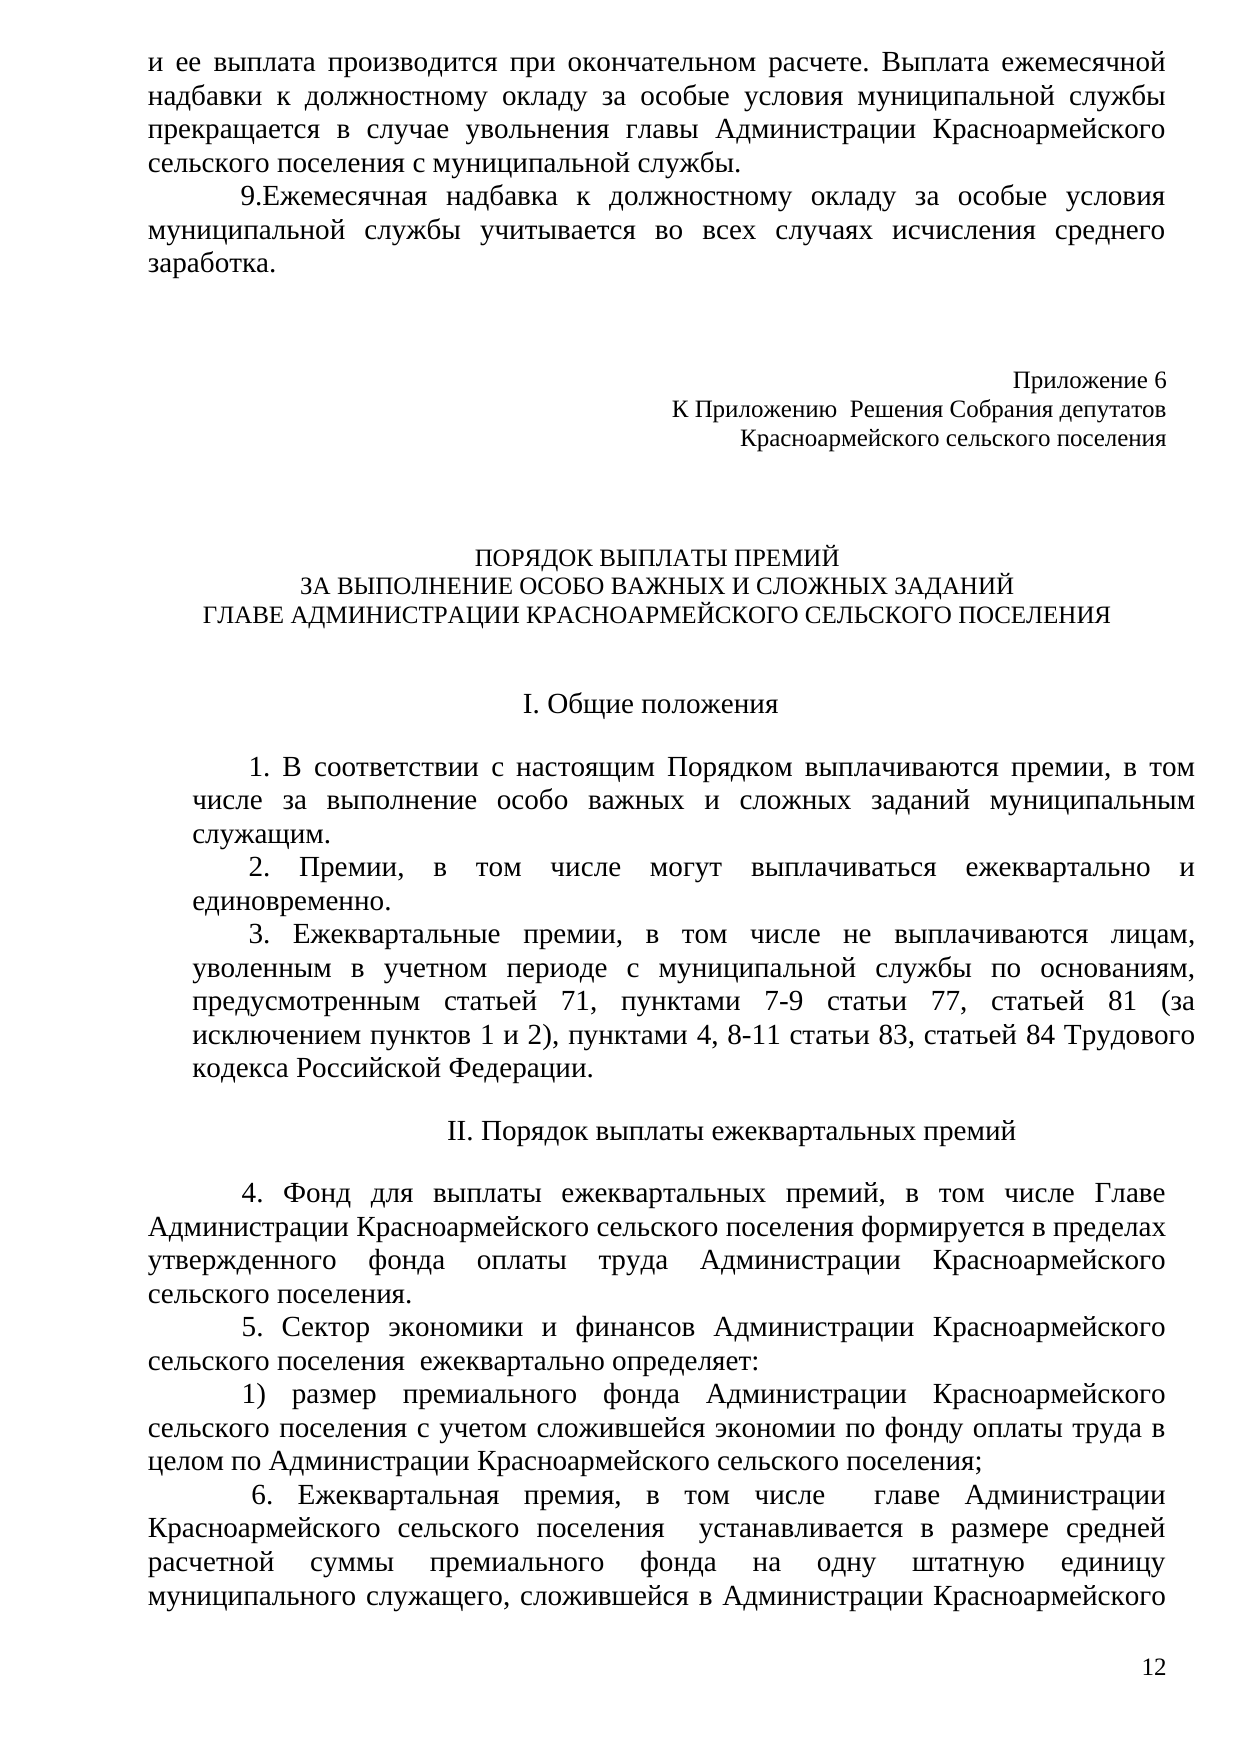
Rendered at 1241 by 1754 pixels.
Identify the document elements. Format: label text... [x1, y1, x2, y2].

text 4. Фонд для выплаты ежеквартальных премий, в том числе Главе Администрации Красноармейского сельского поселения формируется в пределах утвержденного фонда оплаты труда Администрации Красноармейского сельского поселения. [148, 1175, 1167, 1309]
text ГЛАВЕ АДМИНИСТРАЦИИ КРАСНОАРМЕЙСКОГО СЕЛЬСКОГО ПОСЕЛЕНИЯ [148, 600, 1167, 629]
text II. Порядок выплаты ежеквартальных премий [192, 1113, 1196, 1146]
text Красноармейского сельского поселения [148, 423, 1167, 452]
text Приложение 6 [148, 365, 1167, 394]
text 3. Ежеквартальные премии, в том числе не выплачиваются лицам, уволенным в учетном периоде с муниципальной службы по основаниям, предусмотренным статьей 71, пунктами 7-9 статьи 77, статьей 81 (за исключением пунктов 1 и 2), пунктами 4, 8-11 статьи 83, статьей 84 Трудового кодекса Российской Федерации. [192, 916, 1196, 1084]
text 9.Ежемесячная надбавка к должностному окладу за особые условия муниципальной службы учитывается во всех случаях исчисления среднего заработка. [148, 178, 1167, 279]
text 5. Сектор экономики и финансов Администрации Красноармейского сельского поселения ежеквартально определяет: [148, 1309, 1167, 1376]
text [148, 1477, 1167, 1611]
text 1. В соответствии с настоящим Порядком выплачиваются премии, в том числе за выполнение особо важных и сложных заданий муниципальным служащим. [192, 749, 1196, 849]
text ЗА ВЫПОЛНЕНИЕ ОСОБО ВАЖНЫХ И СЛОЖНЫХ ЗАДАНИЙ [148, 571, 1167, 600]
text К Приложению Решения Собрания депутатов [148, 394, 1167, 423]
text ПОРЯДОК ВЫПЛАТЫ ПРЕМИЙ [148, 543, 1167, 571]
text I. Общие положения [148, 686, 1167, 720]
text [148, 44, 1167, 178]
text 1) размер премиального фонда Администрации Красноармейского сельского поселения с учетом сложившейся экономии по фонду оплаты труда в целом по Администрации Красноармейского сельского поселения; [148, 1376, 1167, 1477]
text 2. Премии, в том числе могут выплачиваться ежеквартально и единовременно. [192, 849, 1196, 916]
